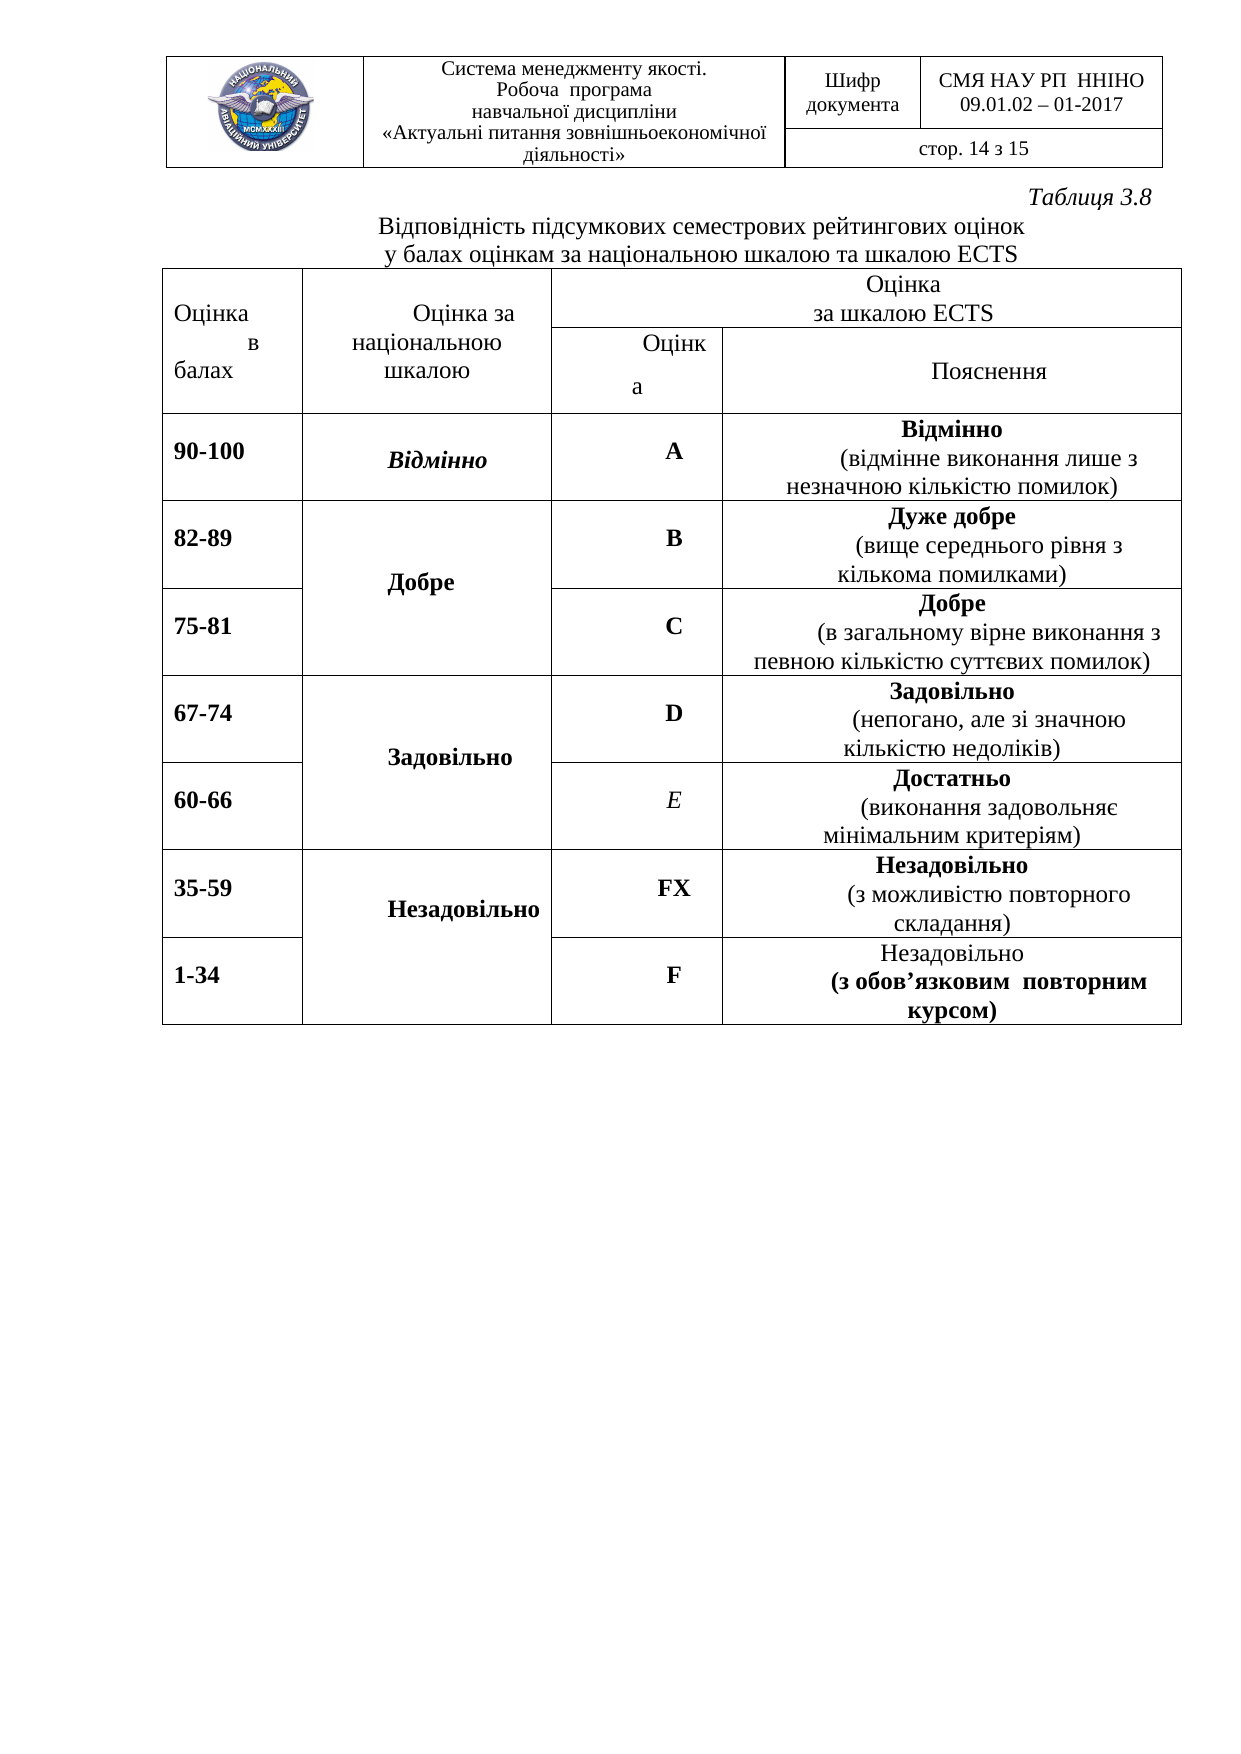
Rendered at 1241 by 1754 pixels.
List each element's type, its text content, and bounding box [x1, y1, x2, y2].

table_cell F [552, 938, 722, 1024]
text Таблиця 3.8 [177, 182, 1152, 211]
table_cell 60-66 [163, 763, 302, 849]
picture [207, 59, 314, 150]
table_cell Відмінно (відмінне виконання лише з незначною кількістю помилок) [723, 414, 1181, 500]
table_cell Незадовільно (з обов’язковим повторним курсом) [723, 938, 1181, 1024]
table_cell Пояснення [723, 328, 1181, 413]
table_cell Достатньо (виконання задовольняє мінімальним критеріям) [723, 763, 1181, 849]
table_header Оцінка в балах [163, 269, 302, 413]
table_cell Відмінно [303, 414, 551, 500]
table_cell Добре (в загальному вірне виконання з певною кількістю суттєвих помилок) [723, 589, 1181, 675]
table_cell Оцінка [552, 328, 722, 413]
text Відповідність підсумкових семестрових рейтингових оцінок [177, 211, 1152, 239]
table_cell 35-59 [163, 850, 302, 937]
table_cell Добре [303, 501, 551, 675]
table_cell Задовільно (непогано, але зі значною кількістю недоліків) [723, 676, 1181, 762]
table_cell 82-89 [163, 501, 302, 587]
text у балах оцінкам за національною шкалою та шкалою ECTS [177, 239, 1152, 268]
table_cell FX [552, 850, 722, 937]
table_header Оцінка за національною шкалою [303, 269, 551, 413]
table_cell A [552, 414, 722, 500]
table_cell B [552, 501, 722, 587]
table_cell Задовільно [303, 676, 551, 849]
table_cell Незадовільно [303, 850, 551, 1024]
table_cell E [552, 763, 722, 849]
table_cell 75-81 [163, 589, 302, 675]
table_cell 67-74 [163, 676, 302, 762]
table_cell 90-100 [163, 414, 302, 500]
table_cell D [552, 676, 722, 762]
table_cell C [552, 589, 722, 675]
table_cell Дуже добре (вище середнього рівня з кількома помилками) [723, 501, 1181, 587]
table_cell Незадовільно (з можливістю повторного складання) [723, 850, 1181, 937]
table_cell 1-34 [163, 938, 302, 1024]
table_header Оцінка за шкалою ECTS [552, 269, 1181, 327]
